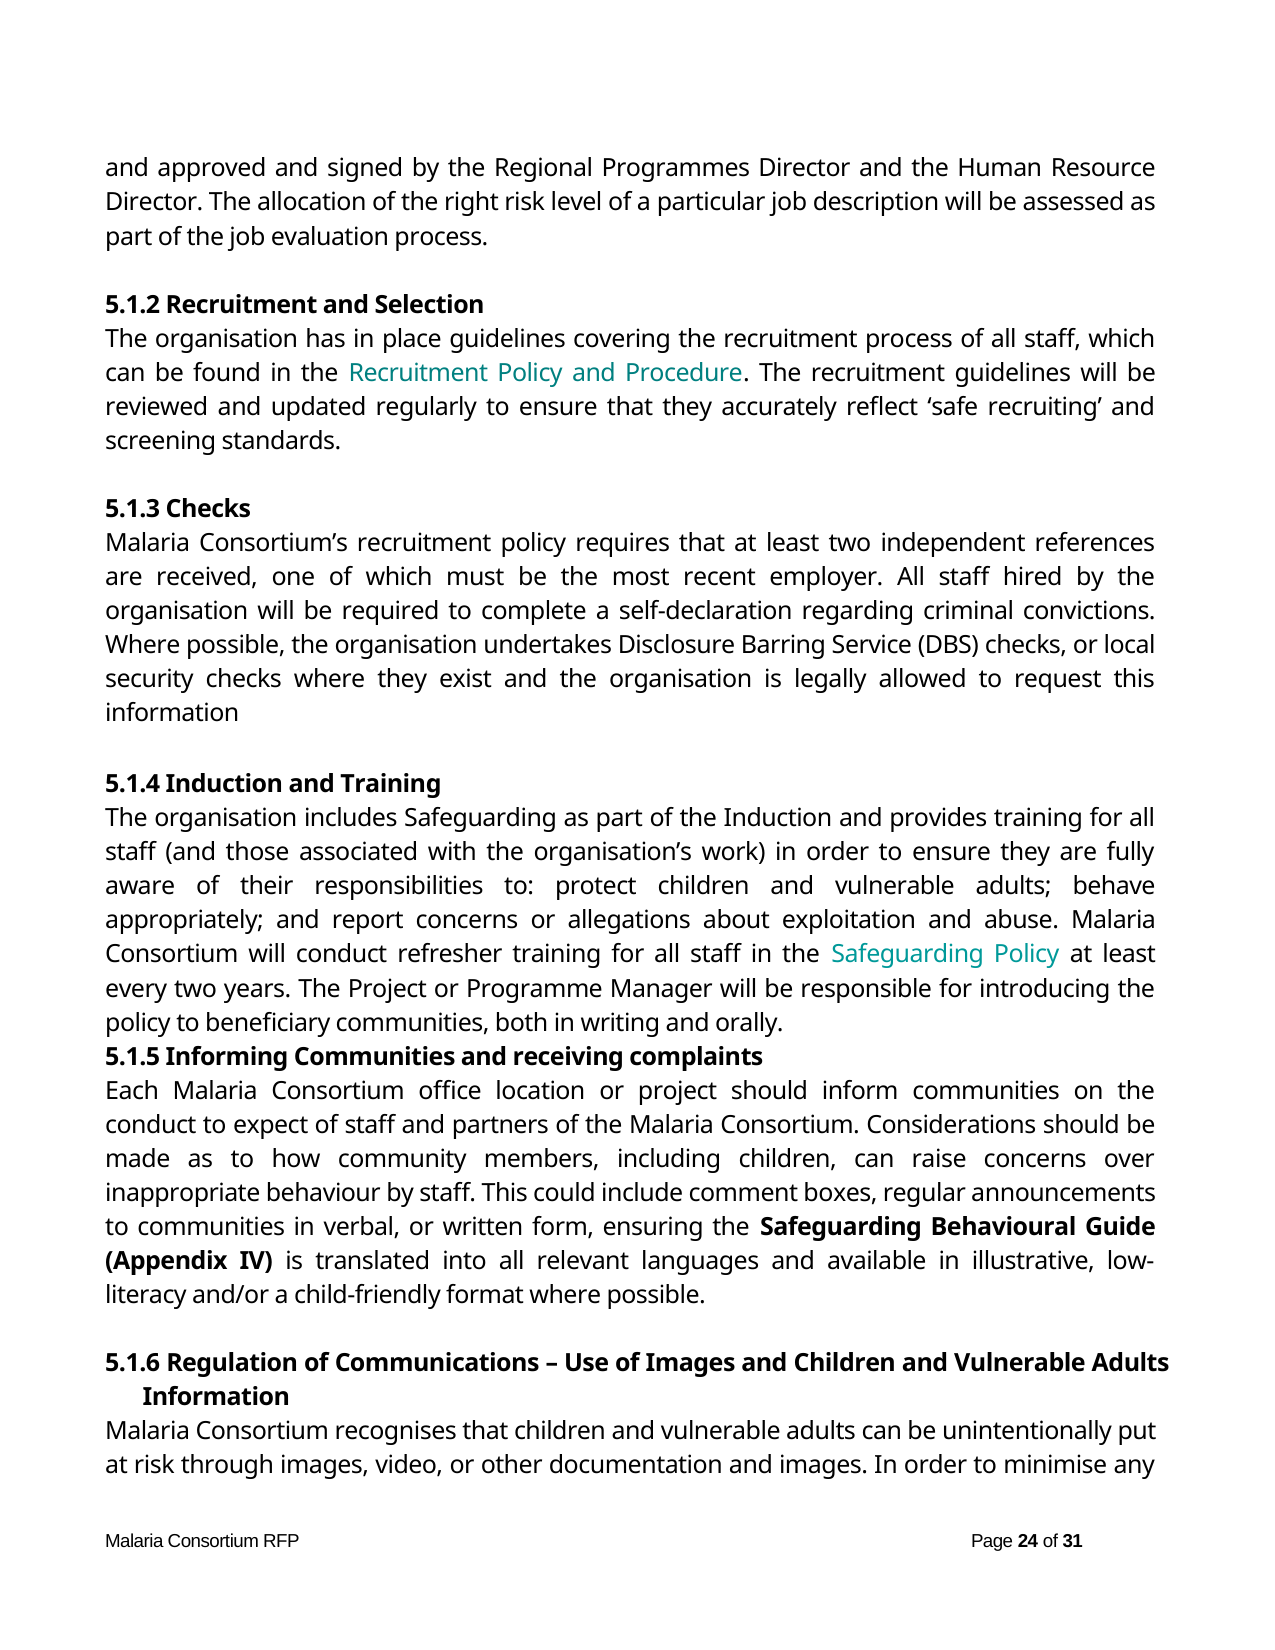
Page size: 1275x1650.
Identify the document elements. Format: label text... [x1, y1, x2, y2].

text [105, 150, 1156, 252]
subtitle 5.1.3 Checks [105, 491, 1170, 525]
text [105, 1413, 1156, 1481]
subtitle 5.1.5 Informing Communities and receiving complaints [105, 1038, 1170, 1072]
text Each Malaria Consortium office location or project should inform communities on the conduct to expect of staff and partners of the Malaria Consortium. Considerations should be made as to how community members, including children, can raise concerns over inappropriate behaviour by staff. This could include comment boxes, regular announcements to communities in verbal, or written form, ensuring the Safeguarding Behavioural Guide (Appendix IV) is translated into all relevant languages and available in illustrative, low-literacy and/or a child-friendly format where possible. [105, 1072, 1156, 1311]
subtitle 5.1.6 Regulation of Communications – Use of Images and Children and Vulnerable Adults Information [105, 1345, 1170, 1413]
subtitle 5.1.4 Induction and Training [105, 766, 1170, 800]
text Malaria Consortium’s recruitment policy requires that at least two independent references are received, one of which must be the most recent employer. All staff hired by the organisation will be required to complete a self-declaration regarding criminal convictions. Where possible, the organisation undertakes Disclosure Barring Service (DBS) checks, or local security checks where they exist and the organisation is legally allowed to request this information [105, 525, 1156, 729]
text The organisation has in place guidelines covering the recruitment process of all staff, which can be found in the Recruitment Policy and Procedure. The recruitment guidelines will be reviewed and updated regularly to ensure that they accurately reflect ‘safe recruiting’ and screening standards. [105, 320, 1156, 457]
text The organisation includes Safeguarding as part of the Induction and provides training for all staff (and those associated with the organisation’s work) in order to ensure they are fully aware of their responsibilities to: protect children and vulnerable adults; behave appropriately; and report concerns or allegations about exploitation and abuse. Malaria Consortium will conduct refresher training for all staff in the Safeguarding Policy at least every two years. The Project or Programme Manager will be responsible for introducing the policy to beneficiary communities, both in writing and orally. [105, 800, 1156, 1038]
subtitle 5.1.2 Recruitment and Selection [105, 286, 1170, 320]
